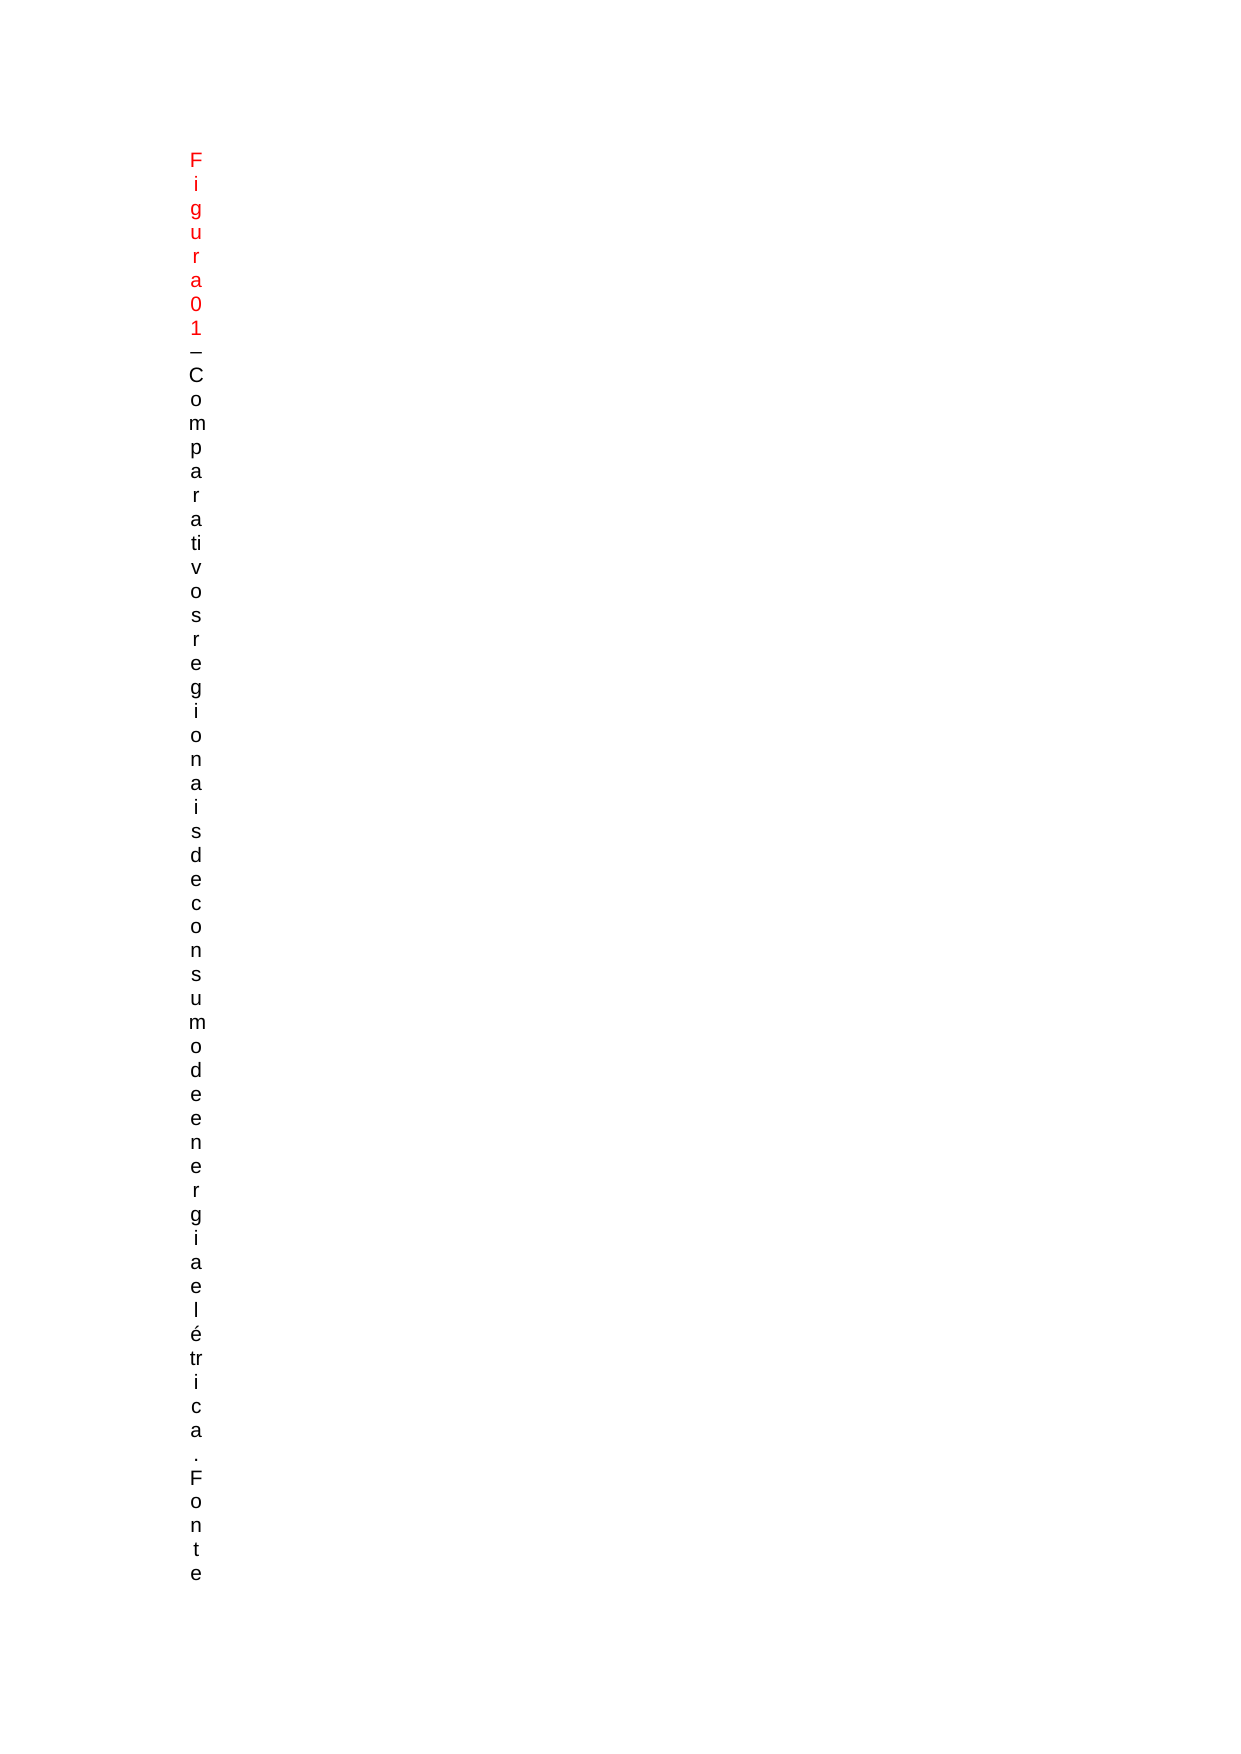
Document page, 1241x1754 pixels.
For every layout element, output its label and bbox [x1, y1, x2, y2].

table_cell [177, 148, 215, 1585]
